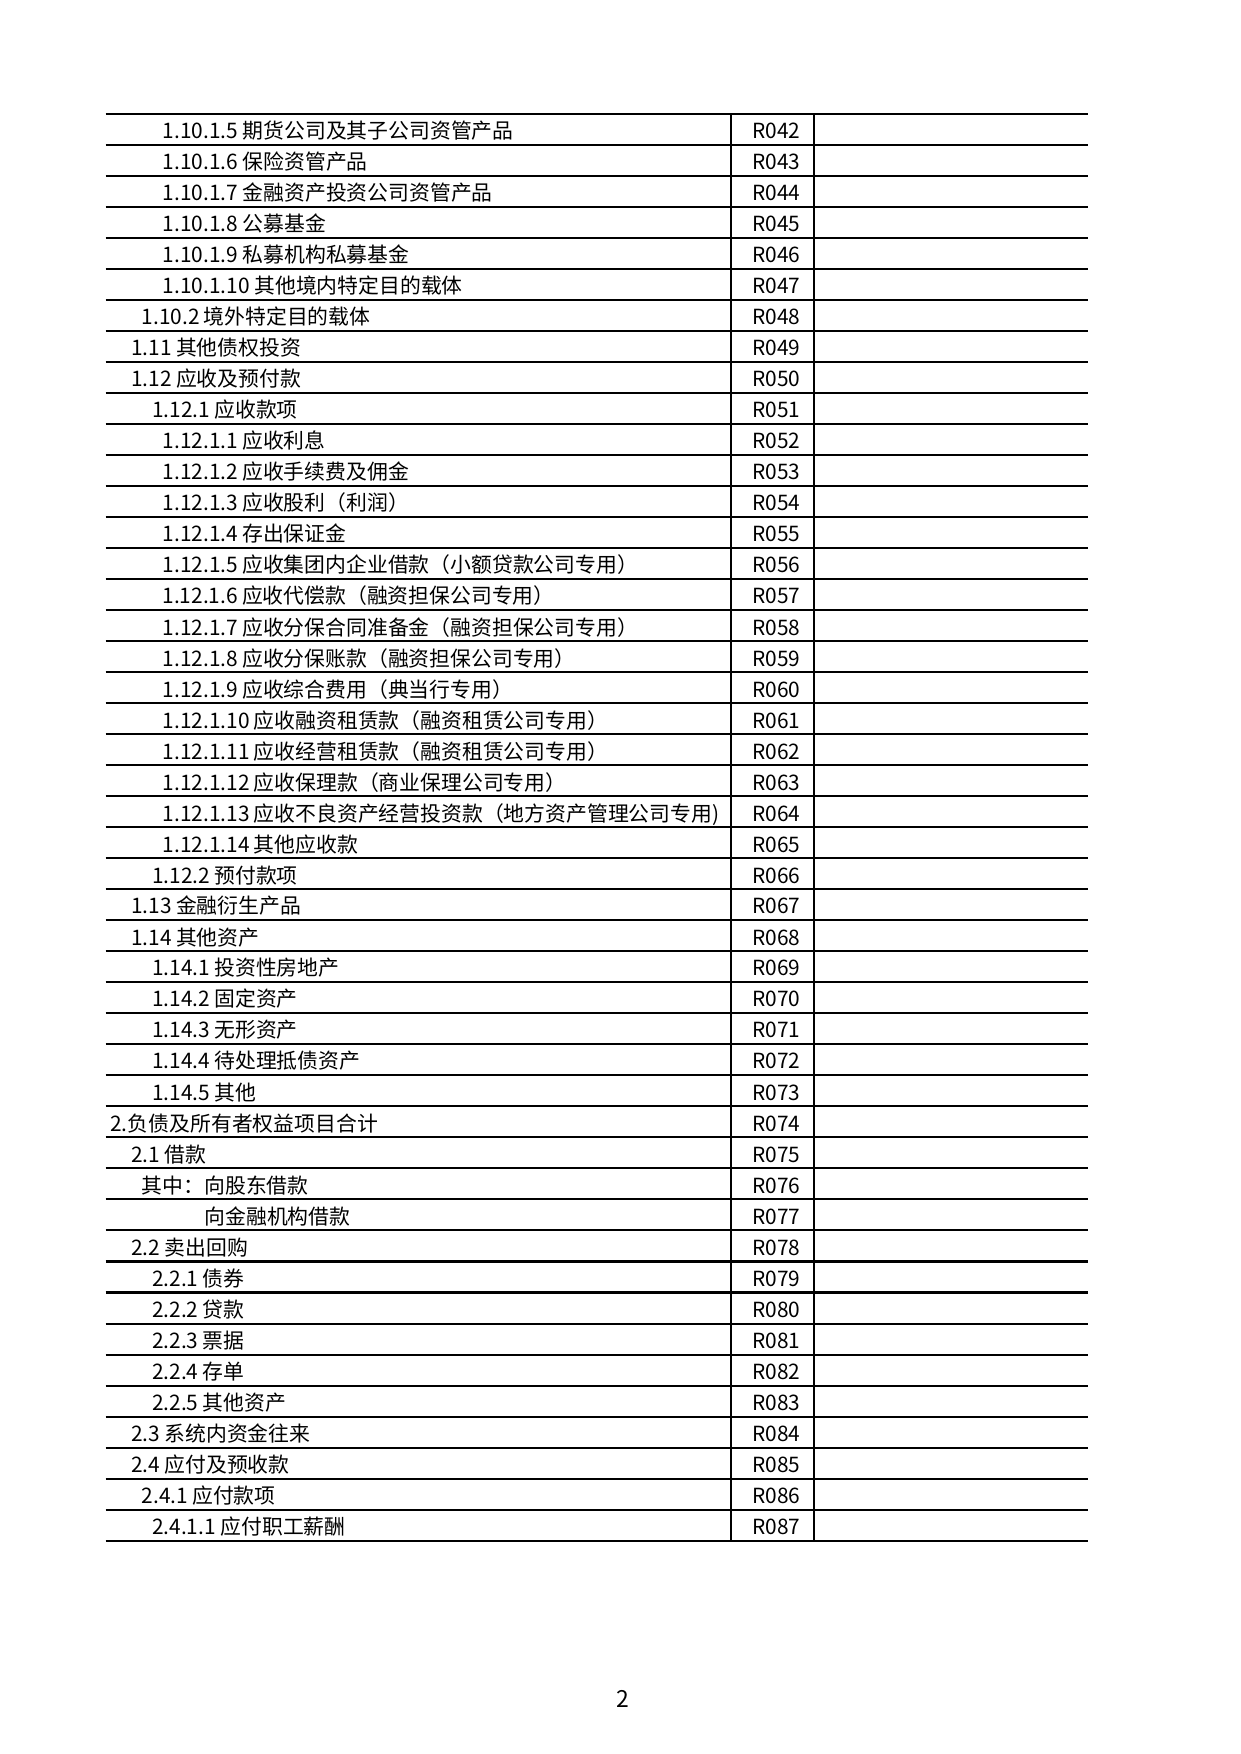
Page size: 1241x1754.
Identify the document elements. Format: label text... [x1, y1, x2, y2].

table_cell R061 [732, 704, 813, 733]
table_cell 1.14其他资产 [106, 921, 730, 950]
table_cell R085 [732, 1449, 813, 1478]
table_cell 向金融机构借款 [106, 1200, 730, 1229]
table_cell R043 [732, 146, 813, 174]
table_cell R066 [732, 859, 813, 888]
table_cell R075 [732, 1138, 813, 1167]
table_cell 其中：向股东借款 [106, 1169, 730, 1198]
table_cell 1.14.5其他 [106, 1076, 730, 1105]
table_cell R053 [732, 456, 813, 485]
table_cell [815, 239, 1088, 268]
table_cell 2.4.1.1 应付职工薪酬 [106, 1511, 730, 1540]
table_cell 1.12.1.11应收经营租赁款（融资租赁公司专用） [106, 735, 730, 764]
table_cell R058 [732, 611, 813, 640]
table_cell 2.2.4存单 [106, 1356, 730, 1384]
table_cell 1.12.1.1应收利息 [106, 425, 730, 454]
table_cell 2.3系统内资金往来 [106, 1418, 730, 1447]
table_cell [815, 270, 1088, 299]
table_cell 1.12.1.6应收代偿款（融资担保公司专用） [106, 580, 730, 609]
table_cell [815, 456, 1088, 485]
table_cell [815, 766, 1088, 795]
table_cell [815, 1294, 1088, 1322]
table_cell [815, 1169, 1088, 1198]
table_cell 1.13金融衍生产品 [106, 890, 730, 919]
table_cell R072 [732, 1045, 813, 1074]
table_cell [815, 146, 1088, 174]
table_cell 1.10.1.9 私募机构私募基金 [106, 239, 730, 268]
table_cell R084 [732, 1418, 813, 1447]
table_cell [815, 1045, 1088, 1074]
table_cell 1.12应收及预付款 [106, 363, 730, 392]
table_cell R044 [732, 177, 813, 206]
table_cell [815, 673, 1088, 702]
table_cell 2.负债及所有者权益项目合计 [106, 1107, 730, 1136]
table_cell R067 [732, 890, 813, 919]
table_cell 1.12.1.14其他应收款 [106, 828, 730, 857]
table_cell [815, 1356, 1088, 1384]
table_cell [815, 580, 1088, 609]
table_cell [815, 363, 1088, 392]
table_cell 2.2卖出回购 [106, 1231, 730, 1260]
table_cell [815, 1076, 1088, 1105]
table_cell R062 [732, 735, 813, 764]
table_cell [815, 208, 1088, 237]
table_cell [815, 332, 1088, 361]
table_cell 2.2.1债券 [106, 1263, 730, 1291]
table_cell R054 [732, 487, 813, 516]
table_cell R083 [732, 1387, 813, 1416]
table_cell [815, 1014, 1088, 1043]
table_cell R047 [732, 270, 813, 299]
table_cell R064 [732, 797, 813, 826]
table_cell R074 [732, 1107, 813, 1136]
table_cell 1.12.1.5应收集团内企业借款（小额贷款公司专用） [106, 549, 730, 578]
table_cell 1.12.1.10应收融资租赁款（融资租赁公司专用） [106, 704, 730, 733]
table_cell 1.12.1.9应收综合费用（典当行专用） [106, 673, 730, 702]
table_cell R060 [732, 673, 813, 702]
table_cell 1.11其他债权投资 [106, 332, 730, 361]
table_cell [815, 735, 1088, 764]
table_header [815, 115, 1088, 143]
table_cell 2.4.1应付款项 [106, 1480, 730, 1509]
table_cell R065 [732, 828, 813, 857]
table_cell [815, 1200, 1088, 1229]
table_cell [815, 1511, 1088, 1540]
table_cell 2.1借款 [106, 1138, 730, 1167]
table_cell R078 [732, 1231, 813, 1260]
table_cell R059 [732, 642, 813, 671]
table_cell [815, 487, 1088, 516]
table_cell 1.14.1投资性房地产 [106, 952, 730, 981]
table_cell [815, 828, 1088, 857]
table_cell [815, 1138, 1088, 1167]
table_cell 1.14.2固定资产 [106, 983, 730, 1012]
table_cell R087 [732, 1511, 813, 1540]
table_cell [815, 1325, 1088, 1353]
table_cell 1.10.2境外特定目的载体 [106, 301, 730, 330]
table_cell 2.2.5其他资产 [106, 1387, 730, 1416]
table_cell R081 [732, 1325, 813, 1353]
table_cell R045 [732, 208, 813, 237]
table_cell [815, 301, 1088, 330]
table_cell [815, 1231, 1088, 1260]
table_cell 1.12.1.8应收分保账款（融资担保公司专用） [106, 642, 730, 671]
table_cell [815, 642, 1088, 671]
table_cell [815, 797, 1088, 826]
table_cell 1.14.4待处理抵债资产 [106, 1045, 730, 1074]
table_cell [815, 518, 1088, 547]
table_cell [815, 704, 1088, 733]
table_cell R076 [732, 1169, 813, 1198]
table_cell 1.12.1.13应收不良资产经营投资款（地方资产管理公司专用) [106, 797, 730, 826]
table_cell 1.12.1应收款项 [106, 394, 730, 423]
table_cell [815, 1449, 1088, 1478]
table_header 1.10.1.5 期货公司及其子公司资管产品 [106, 115, 730, 143]
table_cell R055 [732, 518, 813, 547]
table_cell [815, 1418, 1088, 1447]
table_cell [815, 1387, 1088, 1416]
table_cell R049 [732, 332, 813, 361]
table_cell R063 [732, 766, 813, 795]
table_cell [815, 952, 1088, 981]
table_cell R056 [732, 549, 813, 578]
table_cell [815, 177, 1088, 206]
table_cell 1.12.1.12应收保理款（商业保理公司专用） [106, 766, 730, 795]
table_cell 1.14.3无形资产 [106, 1014, 730, 1043]
table_cell 1.12.1.4存出保证金 [106, 518, 730, 547]
table_cell [815, 394, 1088, 423]
table_cell R070 [732, 983, 813, 1012]
table_cell [815, 1107, 1088, 1136]
table_cell R082 [732, 1356, 813, 1384]
table_cell R057 [732, 580, 813, 609]
table_cell R071 [732, 1014, 813, 1043]
table_cell R069 [732, 952, 813, 981]
table_cell [815, 921, 1088, 950]
table_cell R046 [732, 239, 813, 268]
table_cell R080 [732, 1294, 813, 1322]
table_cell [815, 1480, 1088, 1509]
table_cell [815, 611, 1088, 640]
table_cell [815, 549, 1088, 578]
table_cell 1.10.1.8 公募基金 [106, 208, 730, 237]
table_cell R050 [732, 363, 813, 392]
table_cell [815, 1263, 1088, 1291]
table_cell R068 [732, 921, 813, 950]
table_cell R077 [732, 1200, 813, 1229]
table_cell R073 [732, 1076, 813, 1105]
table_cell 1.10.1.10 其他境内特定目的载体 [106, 270, 730, 299]
table_header R042 [732, 115, 813, 143]
table_cell 2.2.3票据 [106, 1325, 730, 1353]
table_cell 1.10.1.7 金融资产投资公司资管产品 [106, 177, 730, 206]
table_cell R051 [732, 394, 813, 423]
table_cell R052 [732, 425, 813, 454]
table_cell R086 [732, 1480, 813, 1509]
table_cell [815, 890, 1088, 919]
table_cell 1.12.1.7应收分保合同准备金（融资担保公司专用） [106, 611, 730, 640]
table_cell 1.12.2预付款项 [106, 859, 730, 888]
table_cell R048 [732, 301, 813, 330]
table_cell 1.12.1.3应收股利（利润） [106, 487, 730, 516]
table_cell [815, 859, 1088, 888]
table_cell 2.2.2贷款 [106, 1294, 730, 1322]
table_cell [815, 425, 1088, 454]
table_cell 2.4应付及预收款 [106, 1449, 730, 1478]
table_cell 1.12.1.2应收手续费及佣金 [106, 456, 730, 485]
table_cell [815, 983, 1088, 1012]
table_cell 1.10.1.6 保险资管产品 [106, 146, 730, 174]
table_cell R079 [732, 1263, 813, 1291]
